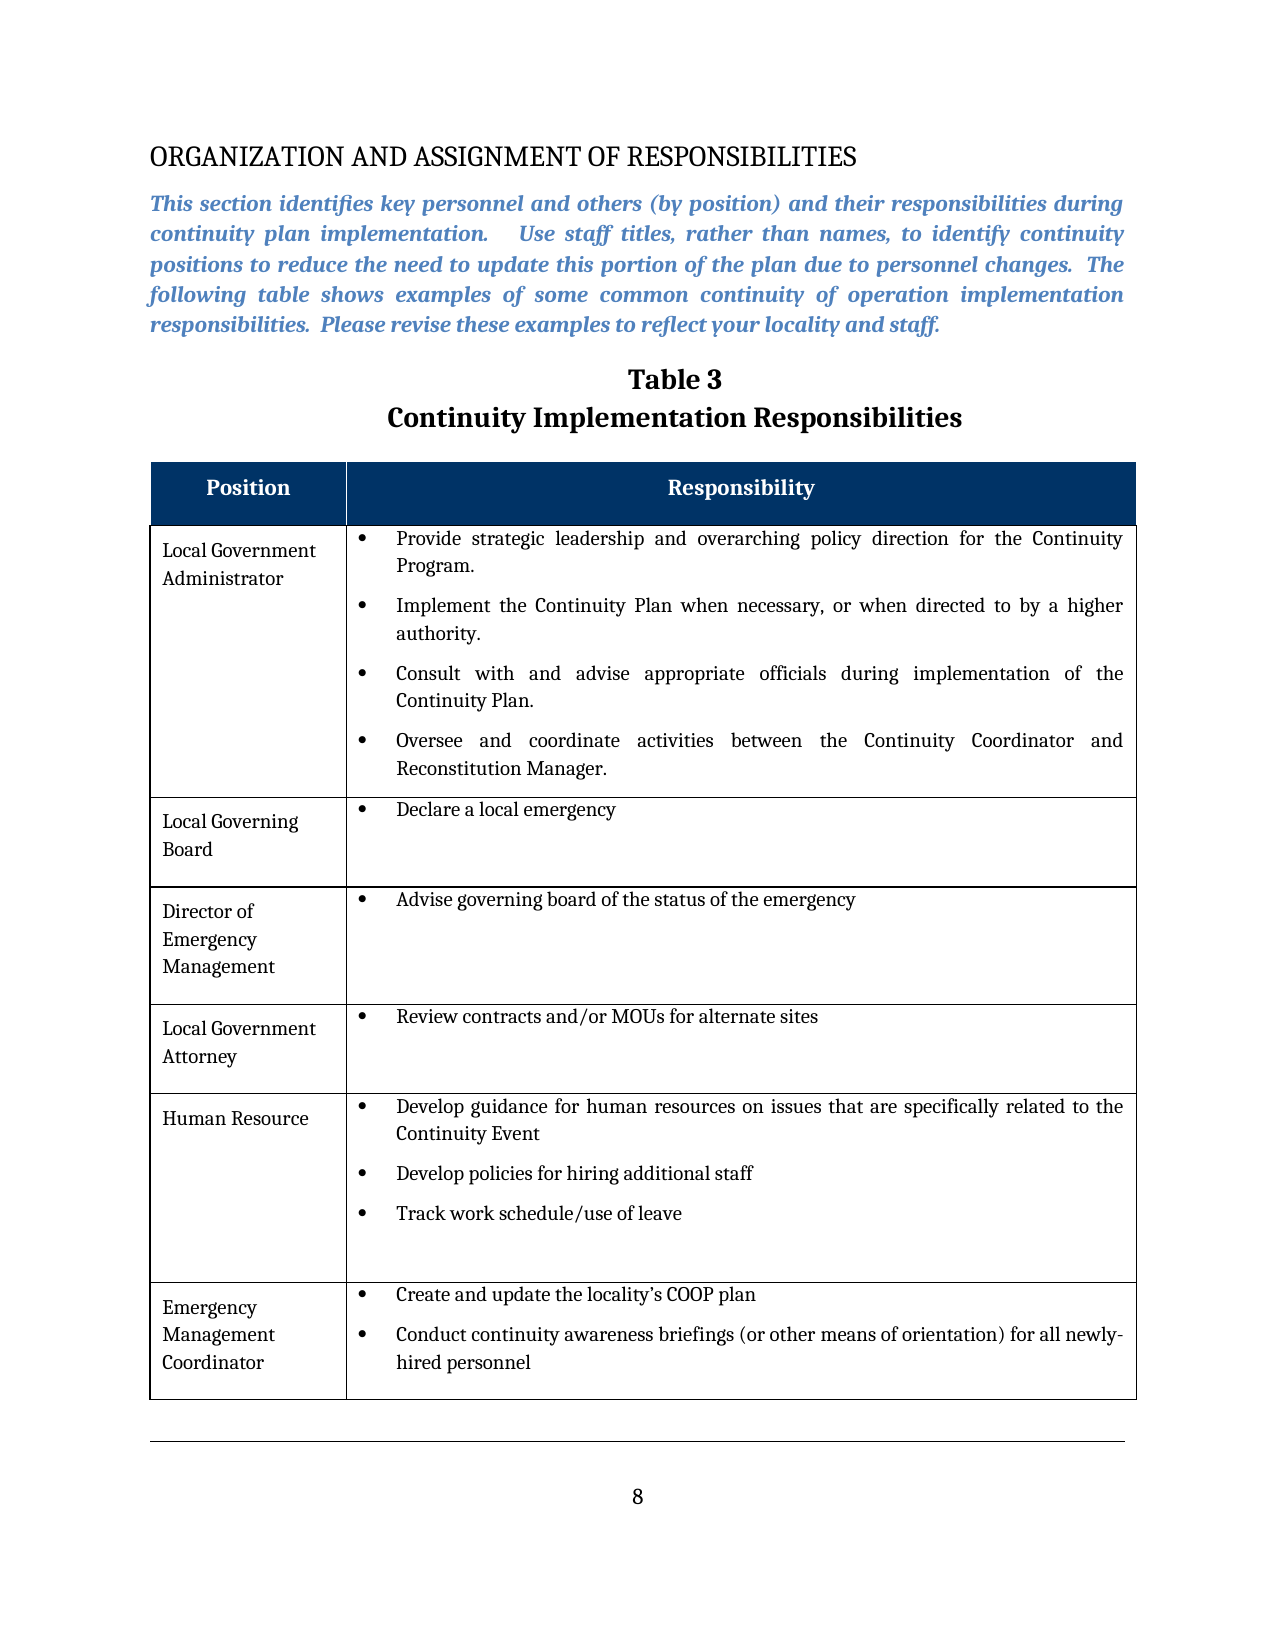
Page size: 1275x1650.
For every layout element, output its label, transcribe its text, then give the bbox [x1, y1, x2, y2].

table_cell Local Government Attorney [151, 1005, 346, 1093]
table_header Position [151, 462, 346, 525]
table_cell Emergency Management Coordinator [151, 1283, 346, 1399]
table_cell Local Governing Board [151, 798, 346, 886]
text Table 3 Continuity Implementation Responsibilities [225, 363, 1125, 435]
table_header Responsibility [347, 462, 1136, 525]
subtitle ORGANIZATION AND ASSIGNMENT OF RESPONSIBILITIES [150, 141, 1125, 174]
table_cell Declare a local emergency [347, 798, 1136, 886]
text This section identifies key personnel and others (by position) and their responsibilities during continuity plan implementation. Use staff titles, rather than names, to identify continuity positions to reduce the need to update this portion of the plan due to personnel changes. The following table shows examples of some common continuity of operation implementation responsibilities. Please revise these examples to reflect your locality and staff. [150, 191, 1125, 338]
table_cell Review contracts and/or MOUs for alternate sites [347, 1005, 1136, 1093]
table_cell Local Government Administrator [151, 526, 346, 797]
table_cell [347, 1283, 1136, 1399]
table_cell Provide strategic leadership and overarching policy direction for the Continuity Program. Implement the Continuity Plan when necessary, or when directed to by a higher authority. Consult with and advise appropriate officials during implementation of the Continuity Plan. Oversee and coordinate activities between the Continuity Coordinator and Reconstitution Manager. [347, 526, 1136, 797]
table_cell Develop guidance for human resources on issues that are specifically related to the Continuity Event Develop policies for hiring additional staff Track work schedule/use of leave [347, 1094, 1136, 1282]
table_cell Director of Emergency Management [151, 888, 346, 1003]
table_cell Advise governing board of the status of the emergency [347, 888, 1136, 1003]
table_cell Human Resource [151, 1094, 346, 1282]
